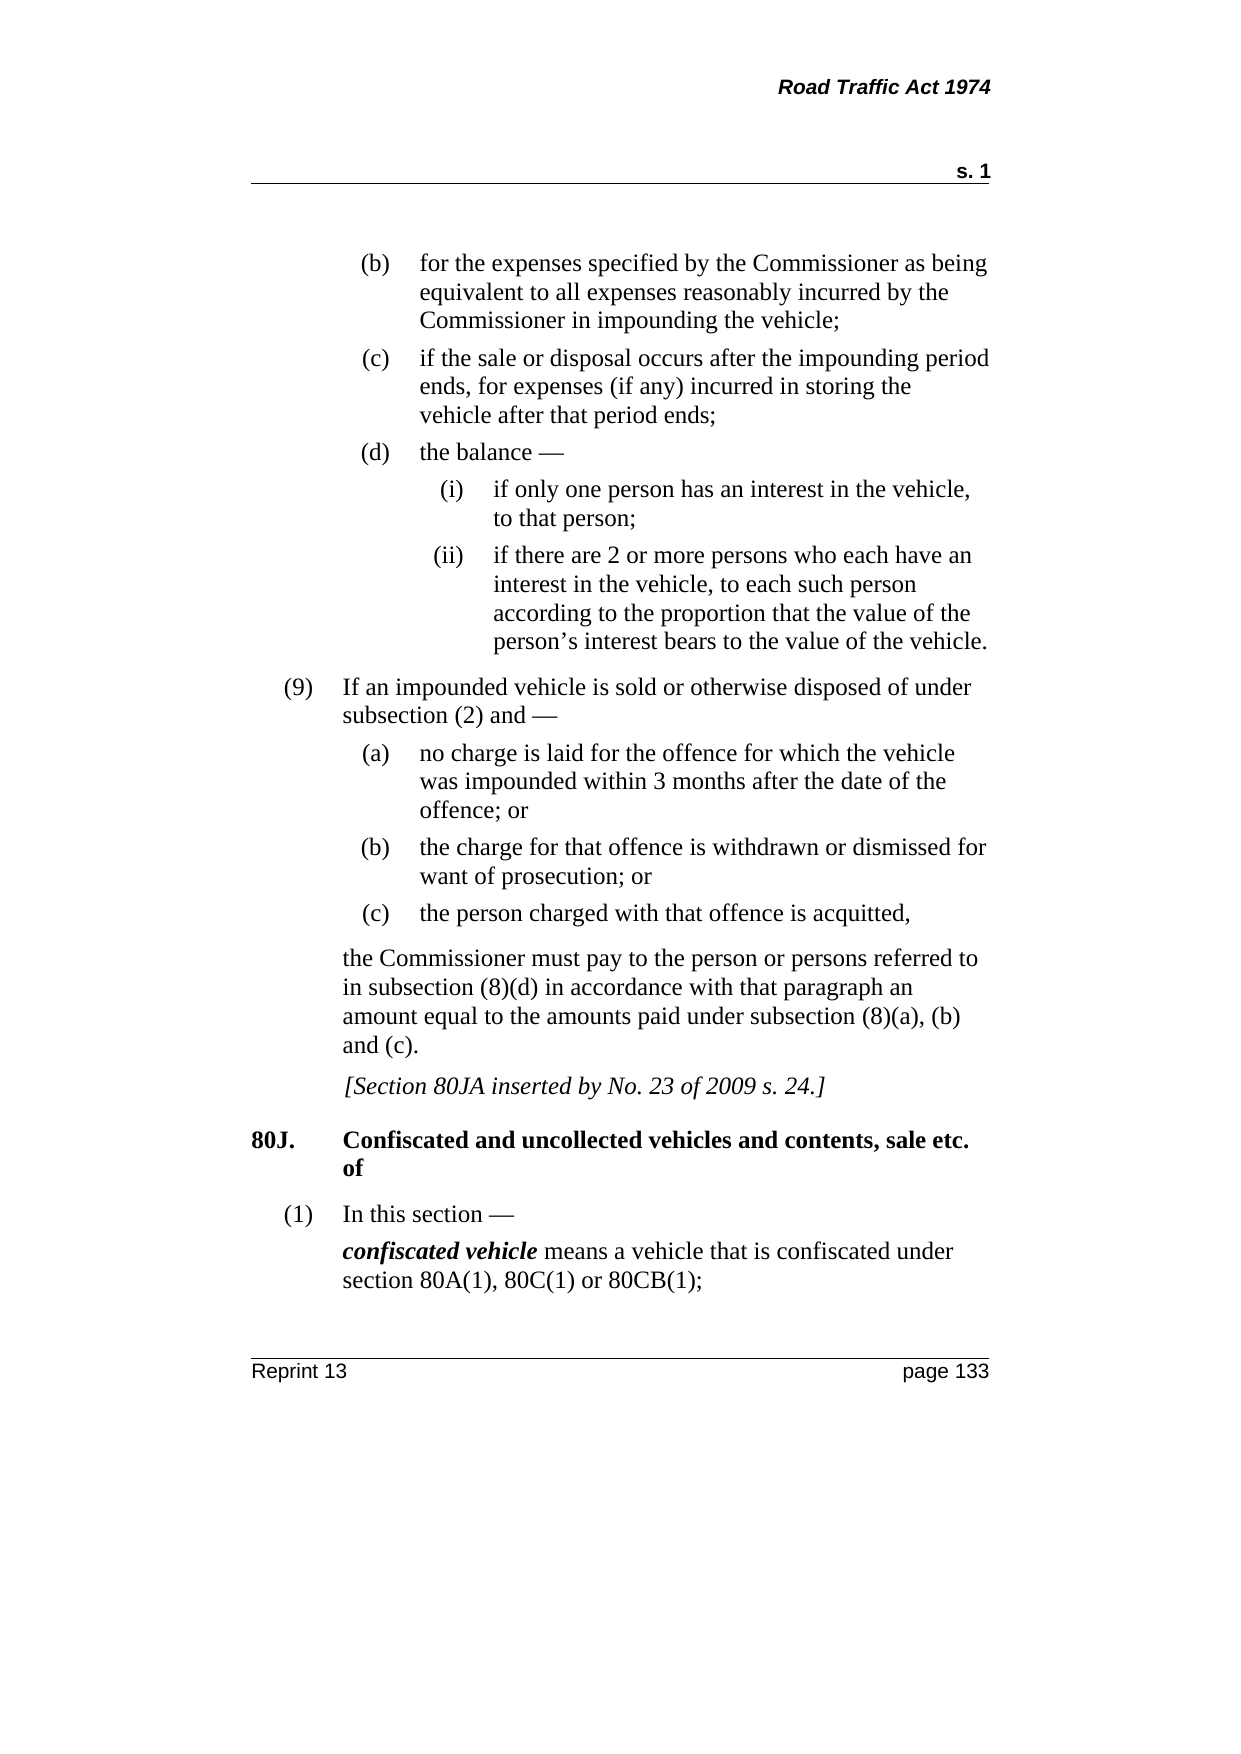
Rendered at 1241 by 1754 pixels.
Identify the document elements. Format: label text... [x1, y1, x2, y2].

text (9) If an impounded vehicle is sold or otherwise disposed of under subsection (2) and — [251, 672, 989, 729]
text (1) In this section — [251, 1199, 989, 1228]
text (c) if the sale or disposal occurs after the impounding period ends, for expenses (if any) incurred in storing the vehicle after that period ends; [251, 343, 989, 429]
text (ii) if there are 2 or more persons who each have an interest in the vehicle, to each such person according to the proportion that the value of the person’s interest bears to the value of the vehicle. [251, 540, 989, 655]
text confiscated vehicle means a vehicle that is confiscated under section 80A(1), 80C(1) or 80CB(1); [251, 1236, 989, 1293]
text [Section 80JA inserted by No. 23 of 2009 s. 24.] [251, 1071, 989, 1100]
text (a) no charge is laid for the offence for which the vehicle was impounded within 3 months after the date of the offence; or [251, 738, 989, 824]
subtitle 80J. Confiscated and uncollected vehicles and contents, sale etc. of [251, 1125, 989, 1182]
text (b) the charge for that offence is withdrawn or dismissed for want of prosecution; or [251, 832, 989, 890]
text (d) the balance — [251, 437, 989, 466]
text the Commissioner must pay to the person or persons referred to in subsection (8)(d) in accordance with that paragraph an amount equal to the amounts paid under subsection (8)(a), (b) and (c). [251, 943, 989, 1058]
text (c) the person charged with that offence is acquitted, [251, 898, 989, 927]
text (i) if only one person has an interest in the vehicle, to that person; [251, 474, 989, 532]
text (b) for the expenses specified by the Commissioner as being equivalent to all expenses reasonably incurred by the Commissioner in impounding the vehicle; [251, 248, 989, 334]
